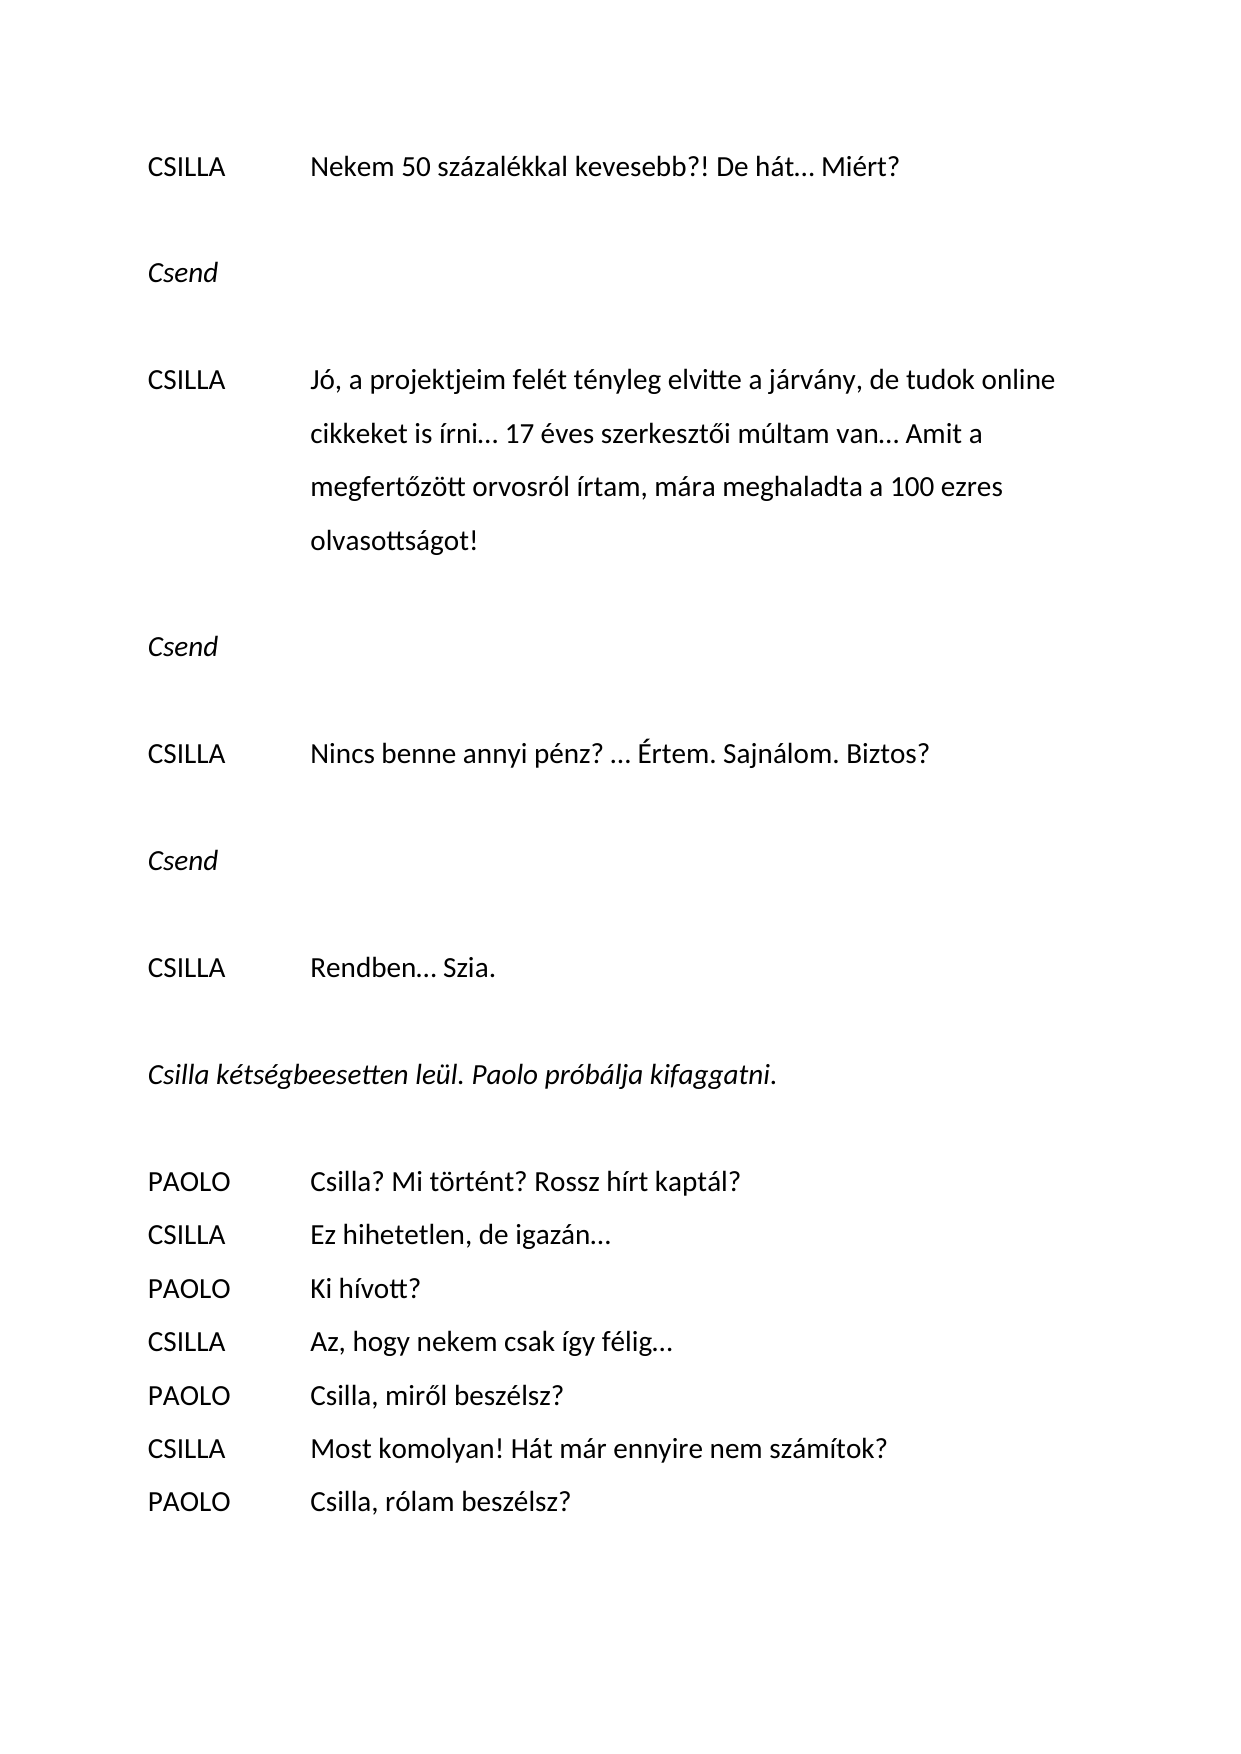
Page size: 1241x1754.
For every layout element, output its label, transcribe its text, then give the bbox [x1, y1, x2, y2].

text CSILLA Nincs benne annyi pénz? … Értem. Sajnálom. Biztos? [148, 735, 1093, 771]
text Csilla kétségbeesetten leül. Paolo próbálja kifaggatni. [148, 1056, 1093, 1092]
text PAOLO Csilla? Mi történt? Rossz hírt kaptál? [148, 1163, 1093, 1198]
text PAOLO Csilla, rólam beszélsz? [148, 1483, 1093, 1519]
text PAOLO Csilla, miről beszélsz? [148, 1377, 1093, 1412]
text CSILLA Most komolyan! Hát már ennyire nem számítok? [148, 1430, 1093, 1466]
text CSILLA Rendben… Szia. [148, 949, 1093, 985]
text Csend [148, 628, 1093, 664]
text CSILLA Jó, a projektjeim felét tényleg elvitte a járvány, de tudok online cikkeket is írni… 17 éves szerkesztői múltam van… Amit a megfertőzött orvosról írtam, mára meghaladta a 100 ezres olvasottságot! [148, 361, 1093, 557]
text Csend [148, 842, 1093, 878]
text CSILLA Az, hogy nekem csak így félig… [148, 1323, 1093, 1359]
text PAOLO Ki hívott? [148, 1270, 1093, 1305]
text CSILLA Nekem 50 százalékkal kevesebb?! De hát… Miért? [148, 148, 1093, 183]
text CSILLA Ez hihetetlen, de igazán… [148, 1216, 1093, 1252]
text Csend [148, 254, 1093, 290]
